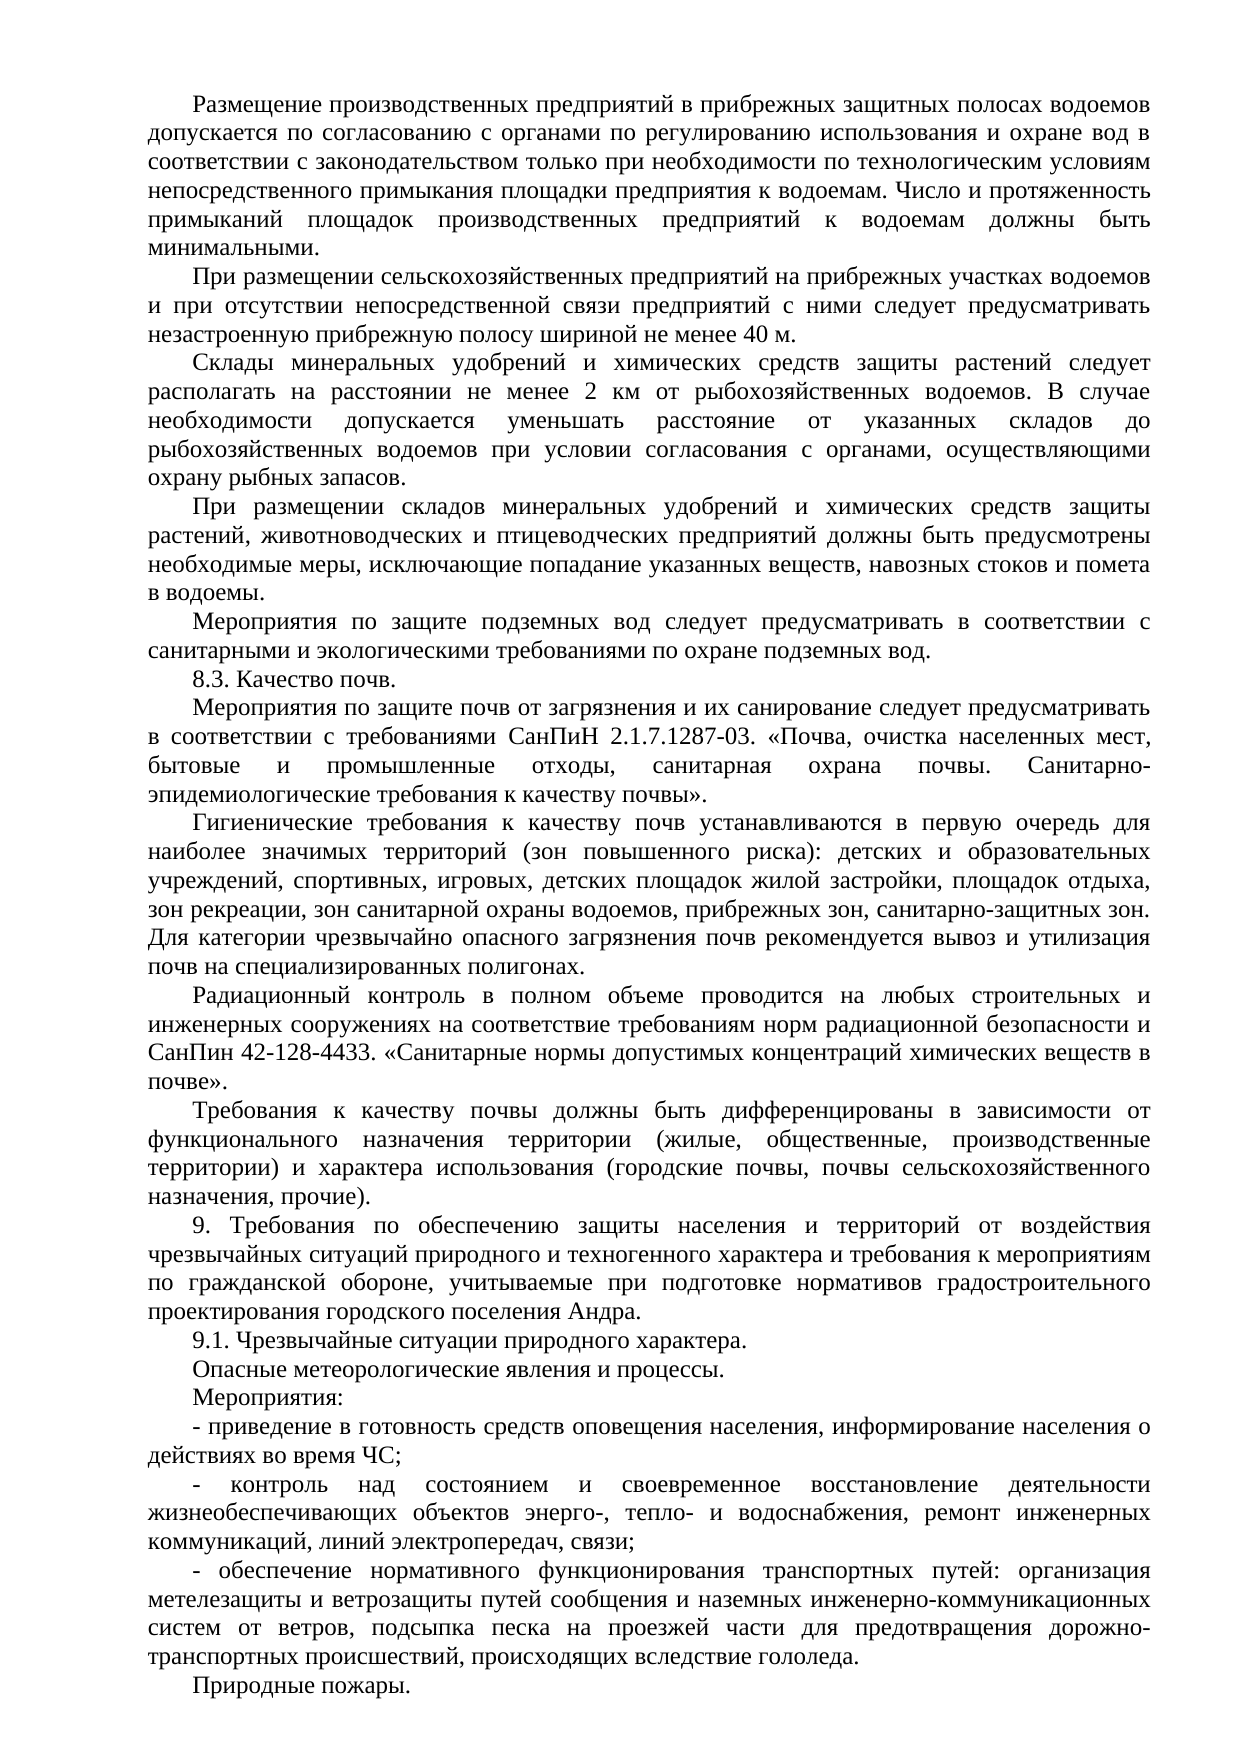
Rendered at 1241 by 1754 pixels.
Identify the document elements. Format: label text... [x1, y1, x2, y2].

text Требования к качеству почвы должны быть дифференцированы в зависимости от функционального назначения территории (жилые, общественные, производственные территории) и характера использования (городские почвы, почвы сельскохозяйственного назначения, прочие). [148, 1095, 1152, 1210]
text - обеспечение нормативного функционирования транспортных путей: организация метелезащиты и ветрозащиты путей сообщения и наземных инженерно-коммуникационных систем от ветров, подсыпка песка на проезжей части для предотвращения дорожно-транспортных происшествий, происходящих вследствие гололеда. [148, 1555, 1152, 1670]
text Мероприятия: [148, 1382, 1152, 1411]
text 8.3. Качество почв. [148, 664, 1152, 692]
text Размещение производственных предприятий в прибрежных защитных полосах водоемов допускается по согласованию с органами по регулированию использования и охране вод в соответствии с законодательством только при необходимости по технологическим условиям непосредственного примыкания площадки предприятия к водоемам. Число и протяженность примыканий площадок производственных предприятий к водоемам должны быть минимальными. [148, 89, 1152, 261]
text - контроль над состоянием и своевременное восстановление деятельности жизнеобеспечивающих объектов энерго-, тепло- и водоснабжения, ремонт инженерных коммуникаций, линий электропередач, связи; [148, 1469, 1152, 1555]
text Склады минеральных удобрений и химических средств защиты растений следует располагать на расстоянии не менее от рыбохозяйственных водоемов. В случае необходимости допускается уменьшать расстояние от указанных складов до рыбохозяйственных водоемов при условии согласования с органами, осуществляющими охрану рыбных запасов. [148, 347, 1152, 491]
text 9.1. Чрезвычайные ситуации природного характера. [148, 1325, 1152, 1354]
text - приведение в готовность средств оповещения населения, информирование населения о действиях во время ЧС; [148, 1411, 1152, 1469]
text При размещении сельскохозяйственных предприятий на прибрежных участках водоемов и при отсутствии непосредственной связи предприятий с ними следует предусматривать незастроенную прибрежную полосу шириной не менее . [148, 261, 1152, 347]
text Природные пожары. [148, 1670, 1152, 1699]
text Радиационный контроль в полном объеме проводится на любых строительных и инженерных сооружениях на соответствие требованиям норм радиационной безопасности и СанПин 42-128-4433. «Санитарные нормы допустимых концентраций химических веществ в почве». [148, 980, 1152, 1095]
text Мероприятия по защите подземных вод следует предусматривать в соответствии с санитарными и экологическими требованиями по охране подземных вод. [148, 606, 1152, 664]
text Гигиенические требования к качеству почв устанавливаются в первую очередь для наиболее значимых территорий (зон повышенного риска): детских и образовательных учреждений, спортивных, игровых, детских площадок жилой застройки, площадок отдыха, зон рекреации, зон санитарной охраны водоемов, прибрежных зон, санитарно-защитных зон. Для категории чрезвычайно опасного загрязнения почв рекомендуется вывоз и утилизация почв на специализированных полигонах. [148, 807, 1152, 980]
text Опасные метеорологические явления и процессы. [148, 1354, 1152, 1382]
text При размещении складов минеральных удобрений и химических средств защиты растений, животноводческих и птицеводческих предприятий должны быть предусмотрены необходимые меры, исключающие попадание указанных веществ, навозных стоков и помета в водоемы. [148, 491, 1152, 606]
text Мероприятия по защите почв от загрязнения и их санирование следует предусматривать в соответствии с требованиями СанПиН 2.1.7.1287-03. «Почва, очистка населенных мест, бытовые и промышленные отходы, санитарная охрана почвы. Санитарно-эпидемиологические требования к качеству почвы». [148, 692, 1152, 807]
text 9. Требования по обеспечению защиты населения и территорий от воздействия чрезвычайных ситуаций природного и техногенного характера и требования к мероприятиям по гражданской обороне, учитываемые при подготовке нормативов градостроительного проектирования городского поселения Андра. [148, 1210, 1152, 1325]
